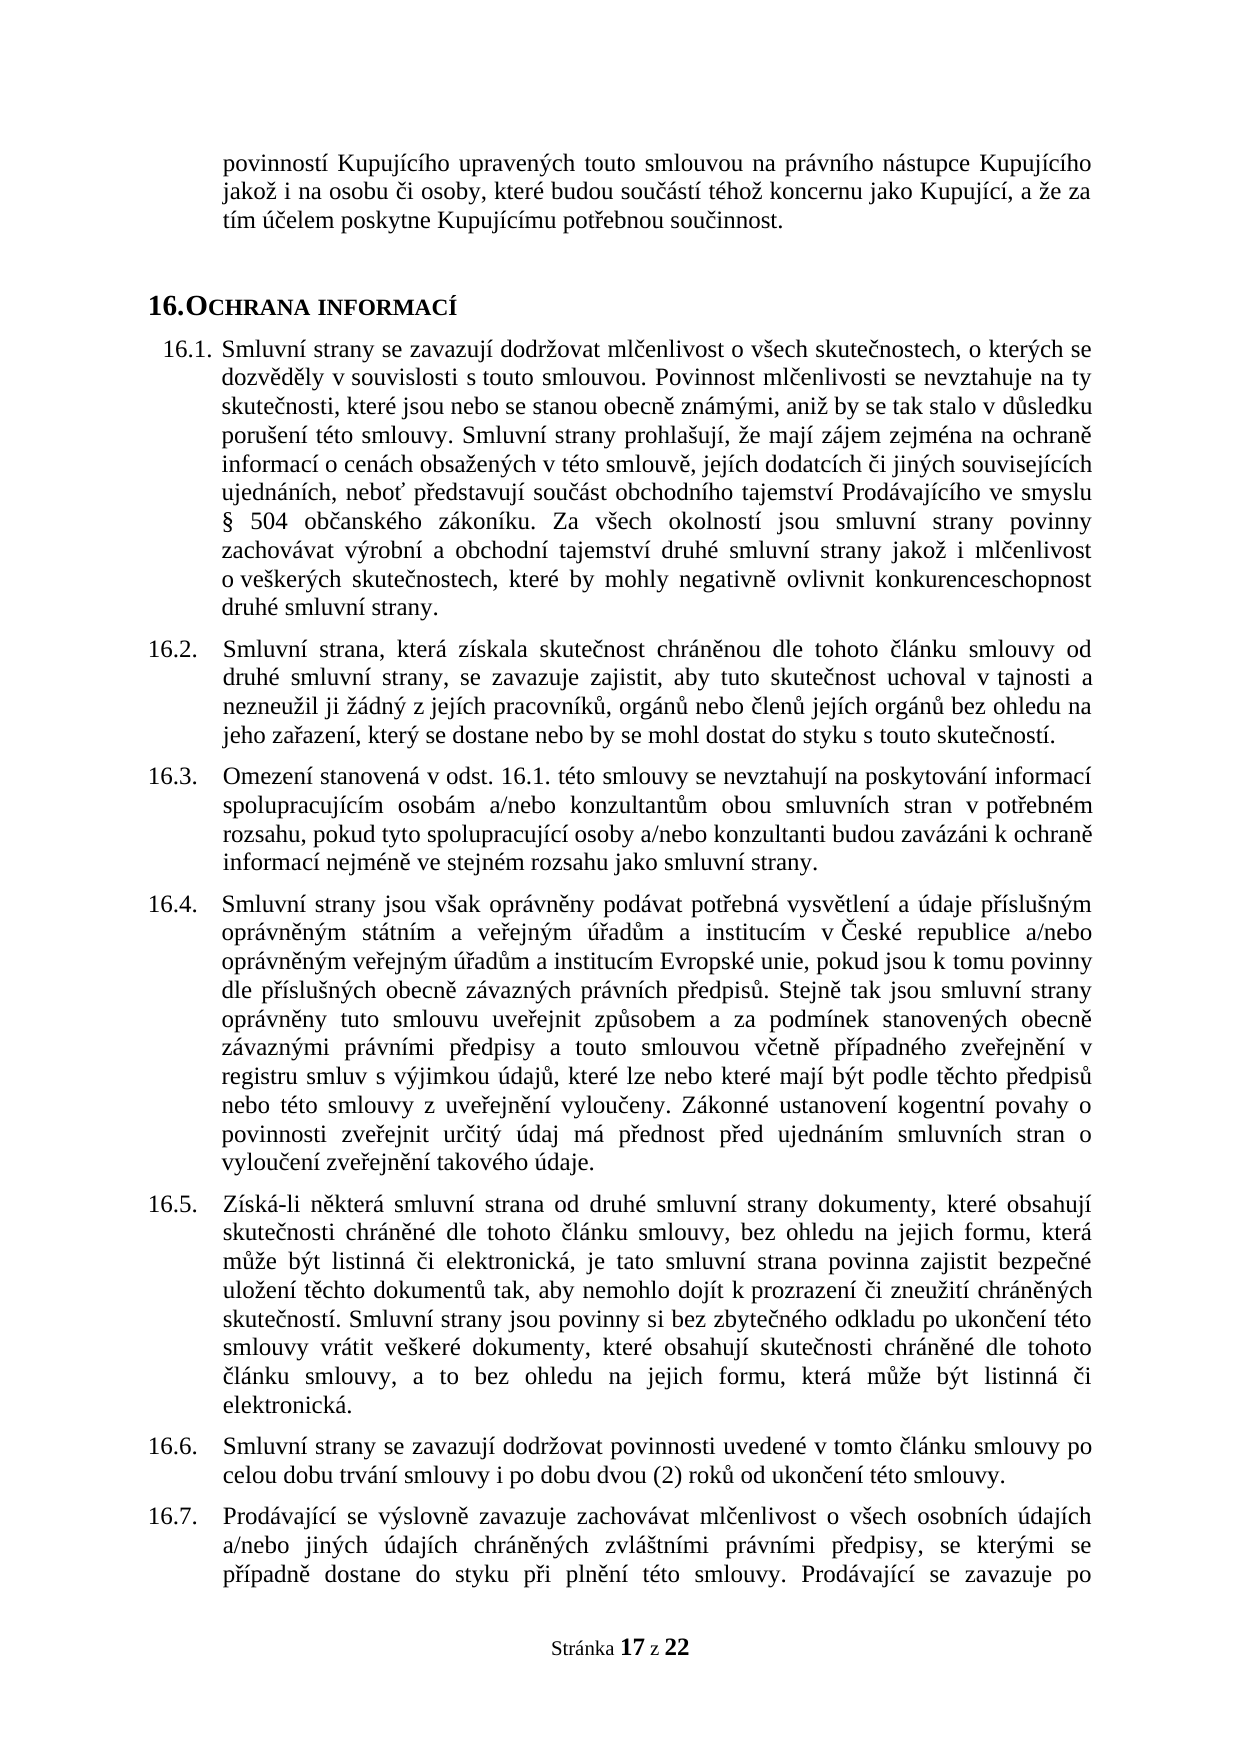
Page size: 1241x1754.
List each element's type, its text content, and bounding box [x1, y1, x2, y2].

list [148, 1501, 1093, 1587]
subtitle Ochrana informací [148, 288, 1093, 321]
list Smluvní strany se zavazují dodržovat povinnosti uvedené v tomto článku smlouvy po celou dobu trvání smlouvy i po dobu dvou (2) roků od ukončení této smlouvy. [148, 1431, 1093, 1489]
list Získá-li některá smluvní strana od druhé smluvní strany dokumenty, které obsahují skutečnosti chráněné dle tohoto článku smlouvy, bez ohledu na jejich formu, která může být listinná či elektronická, je tato smluvní strana povinna zajistit bezpečné uložení těchto dokumentů tak, aby nemohlo dojít k prozrazení či zneužití chráněných skutečností. Smluvní strany jsou povinny si bez zbytečného odkladu po ukončení této smlouvy vrátit veškeré dokumenty, které obsahují skutečnosti chráněné dle tohoto článku smlouvy, a to bez ohledu na jejich formu, která může být listinná či elektronická. [148, 1189, 1093, 1419]
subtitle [148, 148, 1093, 234]
list Smluvní strany se zavazují dodržovat mlčenlivost o všech skutečnostech, o kterých se dozvěděly v souvislosti s touto smlouvou. Povinnost mlčenlivosti se nevztahuje na ty skutečnosti, které jsou nebo se stanou obecně známými, aniž by se tak stalo v důsledku porušení této smlouvy. Smluvní strany prohlašují, že mají zájem zejména na ochraně informací o cenách obsažených v této smlouvě, jejích dodatcích či jiných souvisejících ujednáních, neboť představují součást obchodního tajemství Prodávajícího ve smyslu § 504 občanského zákoníku. Za všech okolností jsou smluvní strany povinny zachovávat výrobní a obchodní tajemství druhé smluvní strany jakož i mlčenlivost o veškerých skutečnostech, které by mohly negativně ovlivnit konkurenceschopnost druhé smluvní strany. [162, 334, 1093, 621]
list Smluvní strany jsou však oprávněny podávat potřebná vysvětlení a údaje příslušným oprávněným státním a veřejným úřadům a institucím v České republice a/nebo oprávněným veřejným úřadům a institucím Evropské unie, pokud jsou k tomu povinny dle příslušných obecně závazných právních předpisů. Stejně tak jsou smluvní strany oprávněny tuto smlouvu uveřejnit způsobem a za podmínek stanovených obecně závaznými právními předpisy a touto smlouvou včetně případného zveřejnění v registru smluv s výjimkou údajů, které lze nebo které mají být podle těchto předpisů nebo této smlouvy z uveřejnění vyloučeny. Zákonné ustanovení kogentní povahy o povinnosti zveřejnit určitý údaj má přednost před ujednáním smluvních stran o vyloučení zveřejnění takového údaje. [148, 889, 1093, 1176]
list Omezení stanovená v odst. 16.1. této smlouvy se nevztahují na poskytování informací spolupracujícím osobám a/nebo konzultantům obou smluvních stran v potřebném rozsahu, pokud tyto spolupracující osoby a/nebo konzultanti budou zavázáni k ochraně informací nejméně ve stejném rozsahu jako smluvní strany. [148, 761, 1093, 876]
list Smluvní strana, která získala skutečnost chráněnou dle tohoto článku smlouvy od druhé smluvní strany, se zavazuje zajistit, aby tuto skutečnost uchoval v tajnosti a nezneužil ji žádný z jejích pracovníků, orgánů nebo členů jejích orgánů bez ohledu na jeho zařazení, který se dostane nebo by se mohl dostat do styku s touto skutečností. [148, 634, 1093, 749]
